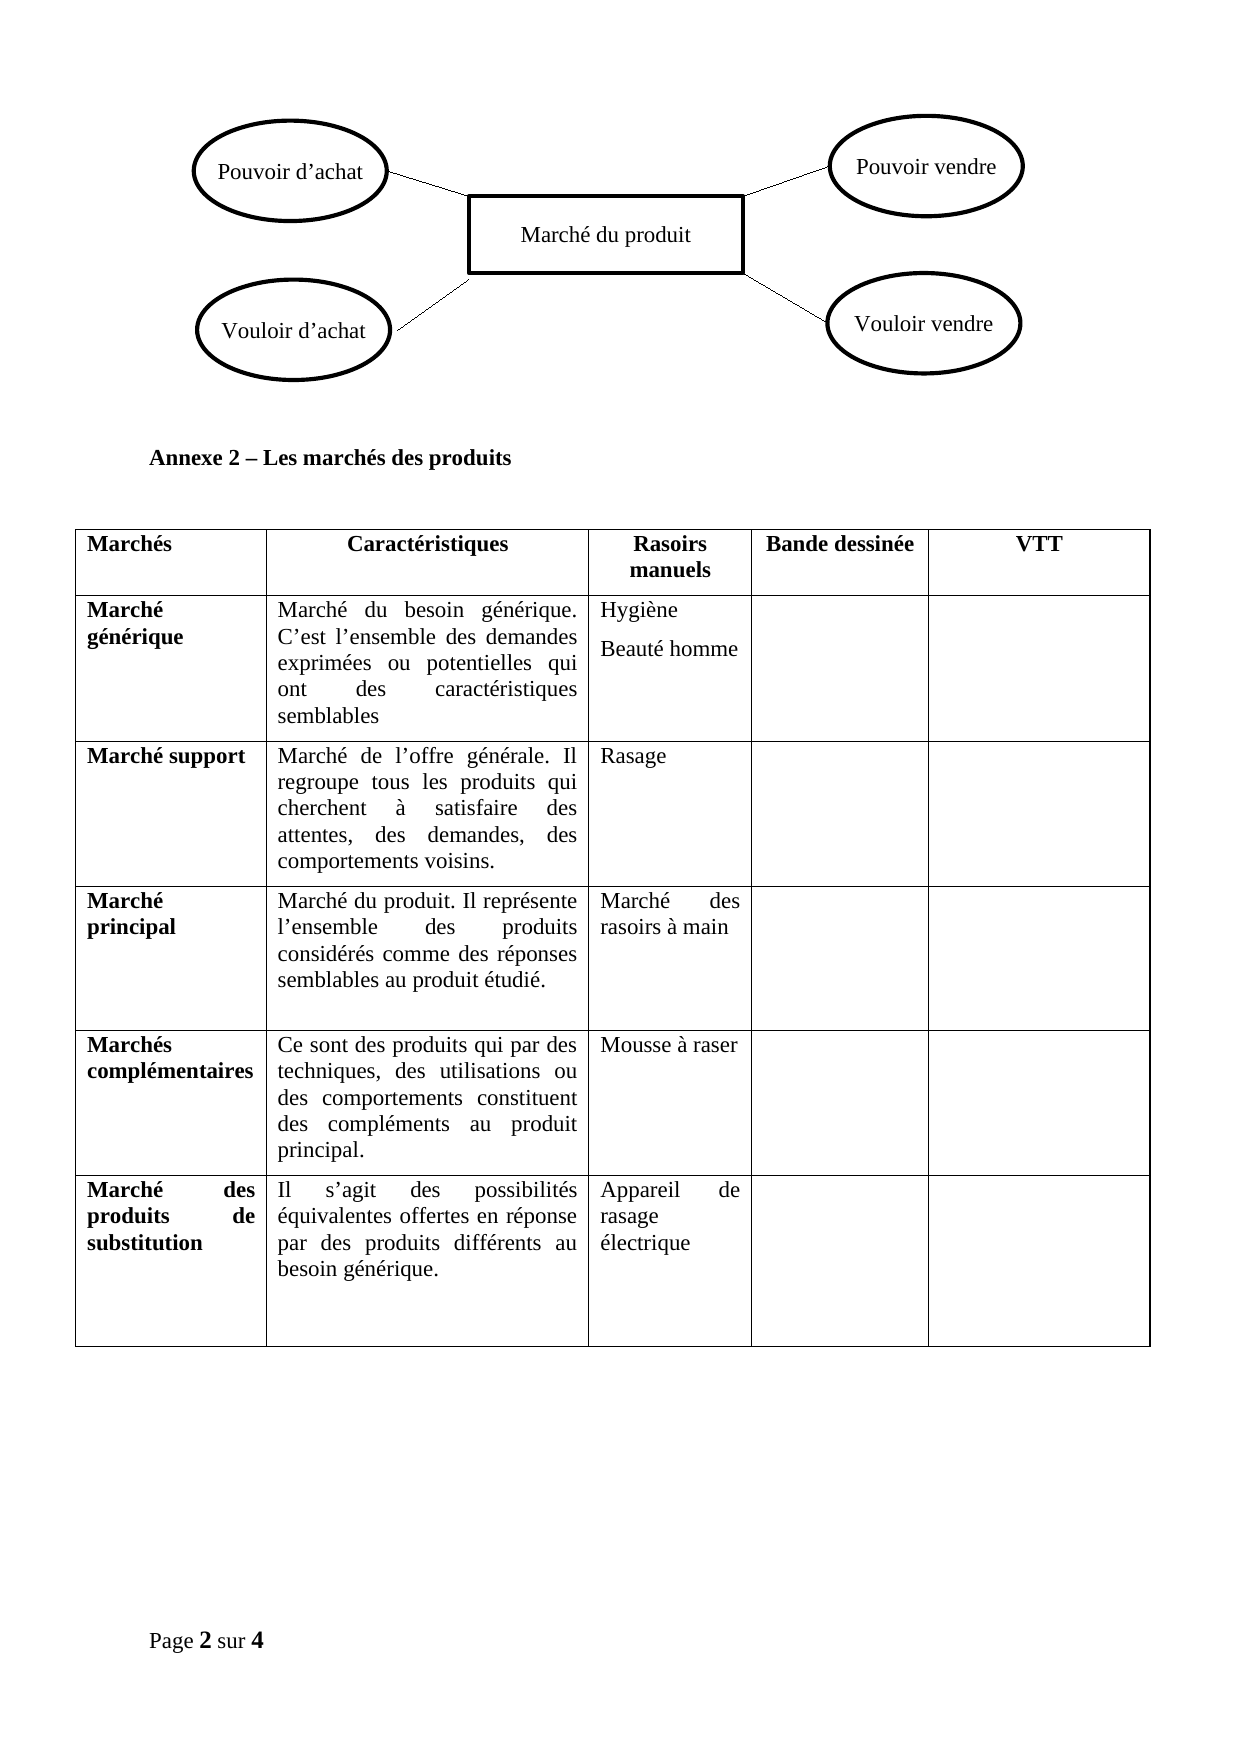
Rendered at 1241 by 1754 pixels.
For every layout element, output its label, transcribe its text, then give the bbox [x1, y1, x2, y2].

table_cell [752, 1031, 928, 1175]
table_header Rasoirs manuels [589, 530, 751, 595]
table_cell Appareil de rasage électrique [589, 1176, 751, 1346]
table_header VTT [929, 530, 1149, 595]
table_cell [929, 1176, 1149, 1346]
table_cell Marché des produits de substitution [76, 1176, 266, 1346]
table_cell Rasage [589, 742, 751, 886]
table_cell [752, 596, 928, 741]
table_cell Ce sont des produits qui par des techniques, des utilisations ou des comportements constituent des compléments au produit principal. [267, 1031, 588, 1175]
table_cell [929, 596, 1149, 741]
table_cell [929, 1031, 1149, 1175]
table_cell Marché du produit. Il représente l’ensemble des produits considérés comme des réponses semblables au produit étudié. [267, 887, 588, 1030]
table_cell Mousse à raser [589, 1031, 751, 1175]
table_cell Marché de l’offre générale. Il regroupe tous les produits qui cherchent à satisfaire des attentes, des demandes, des comportements voisins. [267, 742, 588, 886]
table_header Bande dessinée [752, 530, 928, 595]
text Annexe 2 – Les marchés des produits [75, 444, 1165, 470]
table_cell Marché générique [76, 596, 266, 741]
table_cell Marchés complémentaires [76, 1031, 266, 1175]
table_cell [929, 887, 1149, 1030]
table_cell Marché des rasoirs à main [589, 887, 751, 1030]
table_cell [929, 742, 1149, 886]
table_cell Il s’agit des possibilités équivalentes offertes en réponse par des produits différents au besoin générique. [267, 1176, 588, 1346]
table_cell [752, 742, 928, 886]
table_cell [752, 887, 928, 1030]
table_header Marchés [76, 530, 266, 595]
table_cell Marché support [76, 742, 266, 886]
table_cell Marché du besoin générique. C’est l’ensemble des demandes exprimées ou potentielles qui ont des caractéristiques semblables [267, 596, 588, 741]
table_cell [752, 1176, 928, 1346]
table_cell Marché principal [76, 887, 266, 1030]
table_cell Hygiène Beauté homme [589, 596, 751, 741]
table_header Caractéristiques [267, 530, 588, 595]
